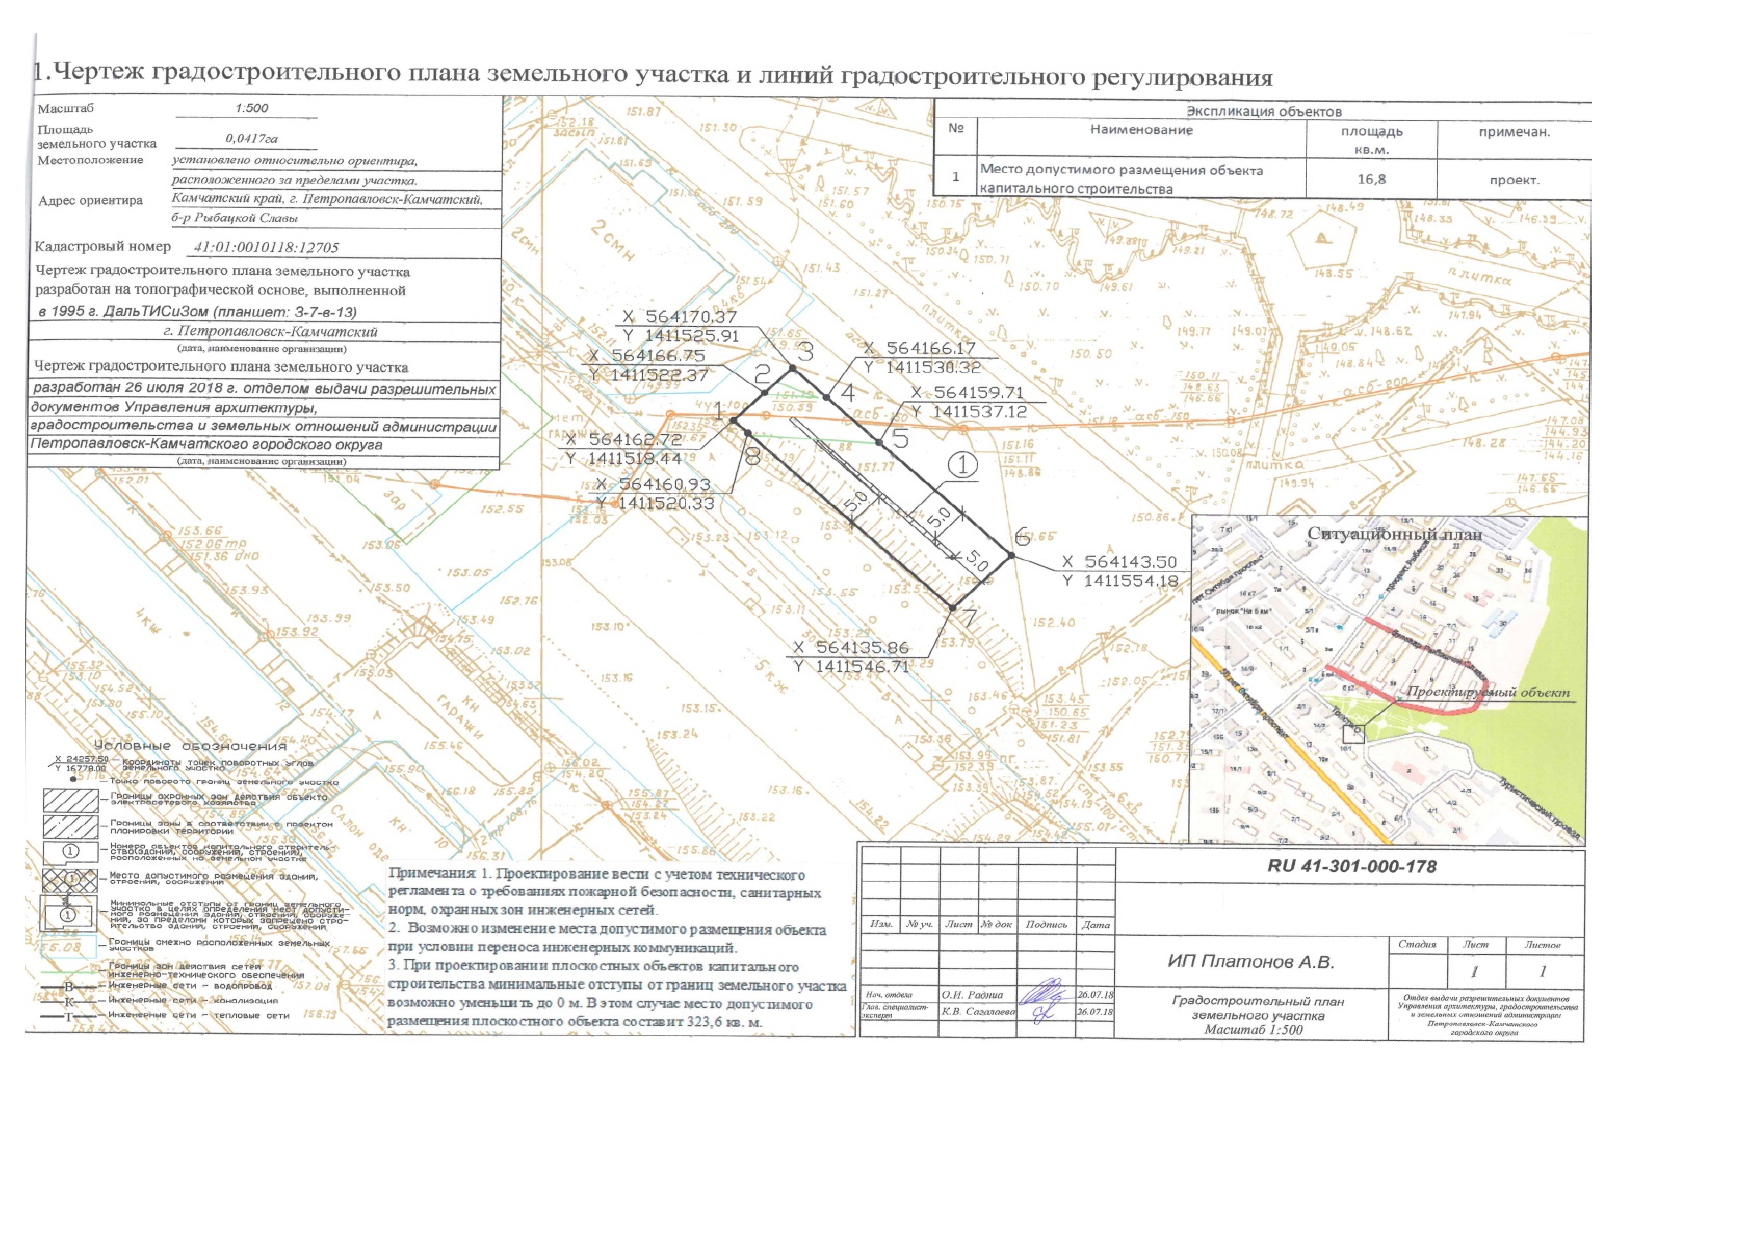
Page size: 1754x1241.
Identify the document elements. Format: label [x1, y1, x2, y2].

picture [25, 29, 1592, 1047]
